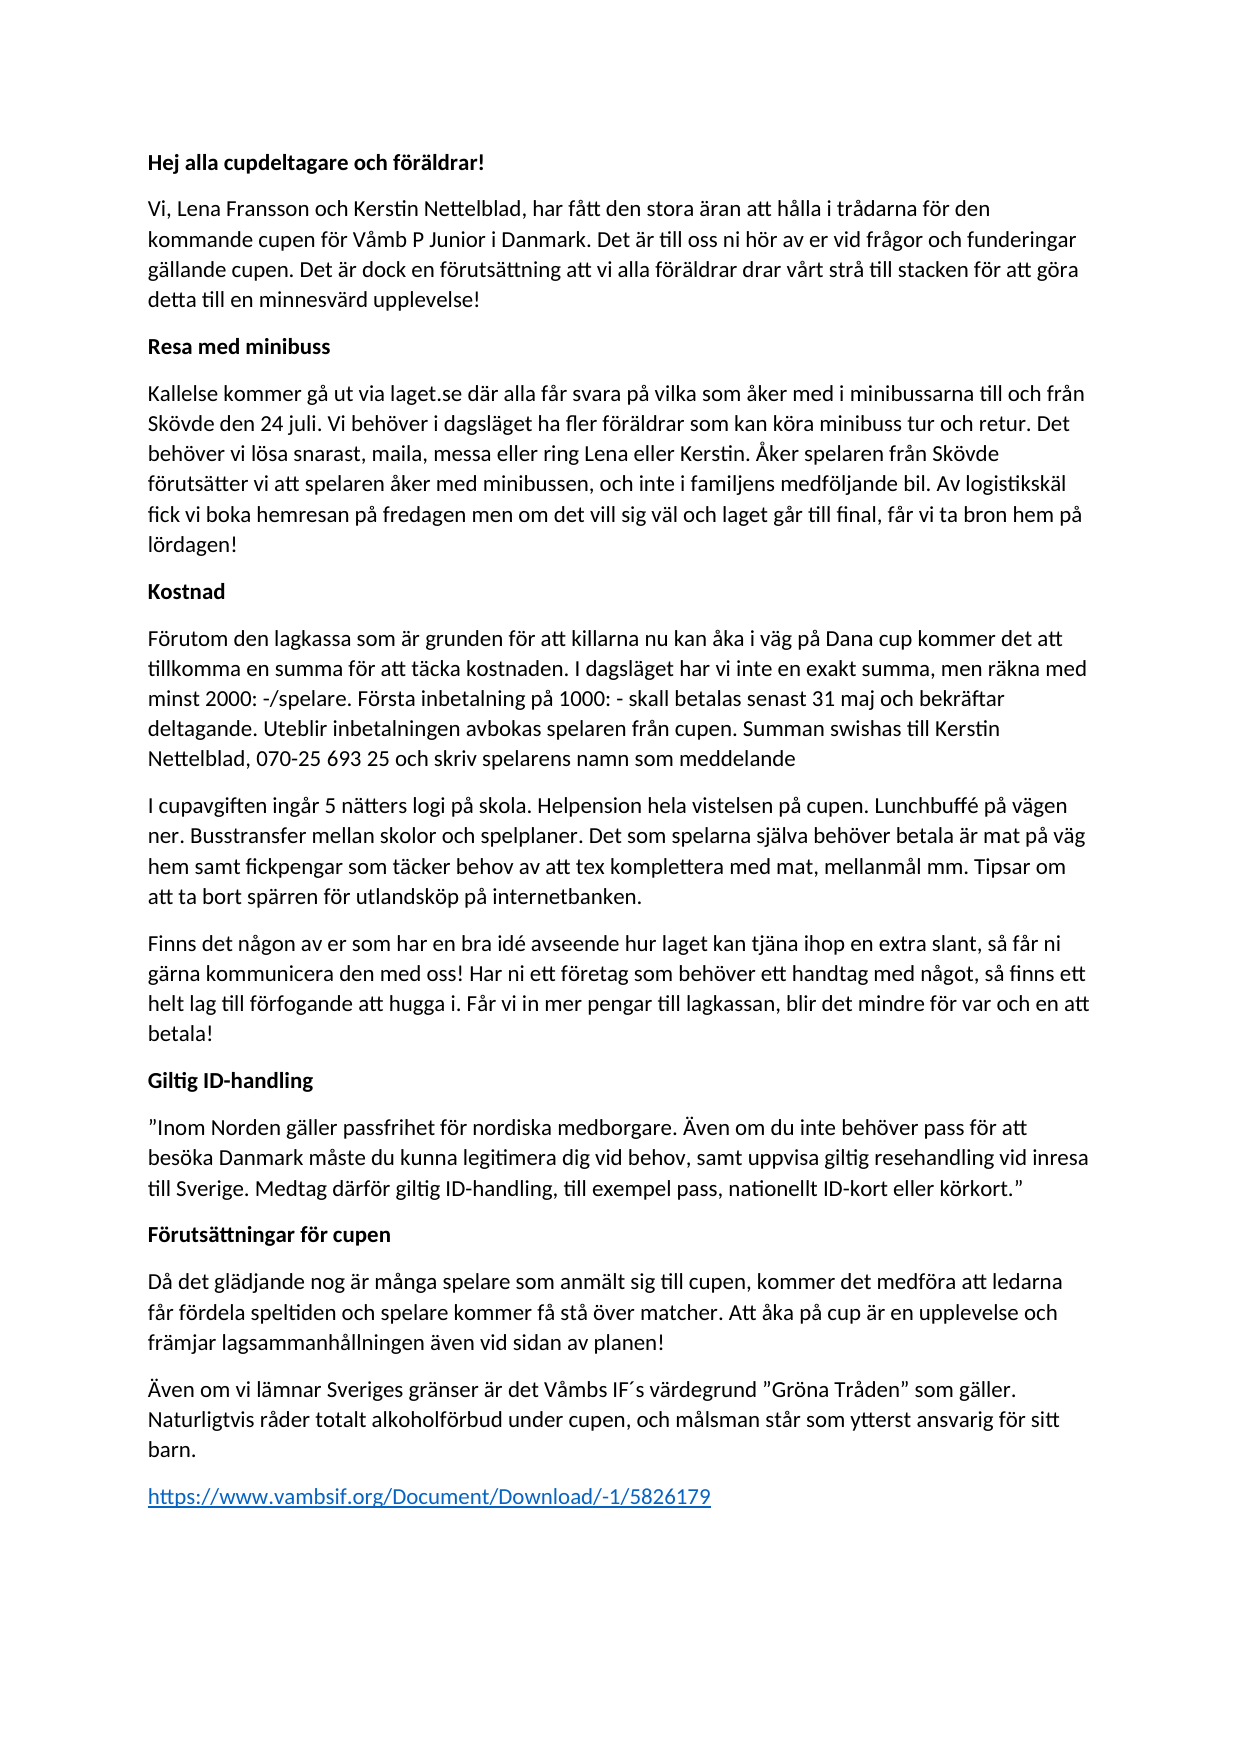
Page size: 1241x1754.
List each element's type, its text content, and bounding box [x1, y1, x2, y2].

text https://www.vambsif.org/Document/Download/-1/5826179 [148, 1482, 1093, 1510]
text Hej alla cupdeltagare och föräldrar! [148, 148, 1093, 176]
text ”Inom Norden gäller passfrihet för nordiska medborgare. Även om du inte behöver pass för att besöka Danmark måste du kunna legitimera dig vid behov, samt uppvisa giltig resehandling vid inresa till Sverige. Medtag därför giltig ID-handling, till exempel pass, nationellt ID-kort eller körkort.” [148, 1113, 1093, 1202]
text Kallelse kommer gå ut via laget.se där alla får svara på vilka som åker med i minibussarna till och från Skövde den 24 juli. Vi behöver i dagsläget ha fler föräldrar som kan köra minibuss tur och retur. Det behöver vi lösa snarast, maila, messa eller ring Lena eller Kerstin. Åker spelaren från Skövde förutsätter vi att spelaren åker med minibussen, och inte i familjens medföljande bil. Av logistikskäl fick vi boka hemresan på fredagen men om det vill sig väl och laget går till final, får vi ta bron hem på lördagen! [148, 379, 1093, 558]
text Förutom den lagkassa som är grunden för att killarna nu kan åka i väg på Dana cup kommer det att tillkomma en summa för att täcka kostnaden. I dagsläget har vi inte en exakt summa, men räkna med minst 2000: -/spelare. Första inbetalning på 1000: - skall betalas senast 31 maj och bekräftar deltagande. Uteblir inbetalningen avbokas spelaren från cupen. Summan swishas till Kerstin Nettelblad, 070-25 693 25 och skriv spelarens namn som meddelande [148, 624, 1093, 772]
text I cupavgiften ingår 5 nätters logi på skola. Helpension hela vistelsen på cupen. Lunchbuffé på vägen ner. Busstransfer mellan skolor och spelplaner. Det som spelarna själva behöver betala är mat på väg hem samt fickpengar som täcker behov av att tex komplettera med mat, mellanmål mm. Tipsar om att ta bort spärren för utlandsköp på internetbanken. [148, 791, 1093, 910]
text Kostnad [148, 577, 1093, 605]
text Då det glädjande nog är många spelare som anmält sig till cupen, kommer det medföra att ledarna får fördela speltiden och spelare kommer få stå över matcher. Att åka på cup är en upplevelse och främjar lagsammanhållningen även vid sidan av planen! [148, 1267, 1093, 1356]
text Förutsättningar för cupen [148, 1221, 1093, 1248]
text Giltig ID-handling [148, 1066, 1093, 1094]
text Även om vi lämnar Sveriges gränser är det Våmbs IF´s värdegrund ”Gröna Tråden” som gäller. Naturligtvis råder totalt alkoholförbud under cupen, och målsman står som ytterst ansvarig för sitt barn. [148, 1375, 1093, 1463]
text Vi, Lena Fransson och Kerstin Nettelblad, har fått den stora äran att hålla i trådarna för den kommande cupen för Våmb P Junior i Danmark. Det är till oss ni hör av er vid frågor och funderingar gällande cupen. Det är dock en förutsättning att vi alla föräldrar drar vårt strå till stacken för att göra detta till en minnesvärd upplevelse! [148, 194, 1093, 313]
text Finns det någon av er som har en bra idé avseende hur laget kan tjäna ihop en extra slant, så får ni gärna kommunicera den med oss! Har ni ett företag som behöver ett handtag med något, så finns ett helt lag till förfogande att hugga i. Får vi in mer pengar till lagkassan, blir det mindre för var och en att betala! [148, 929, 1093, 1047]
text Resa med minibuss [148, 332, 1093, 360]
